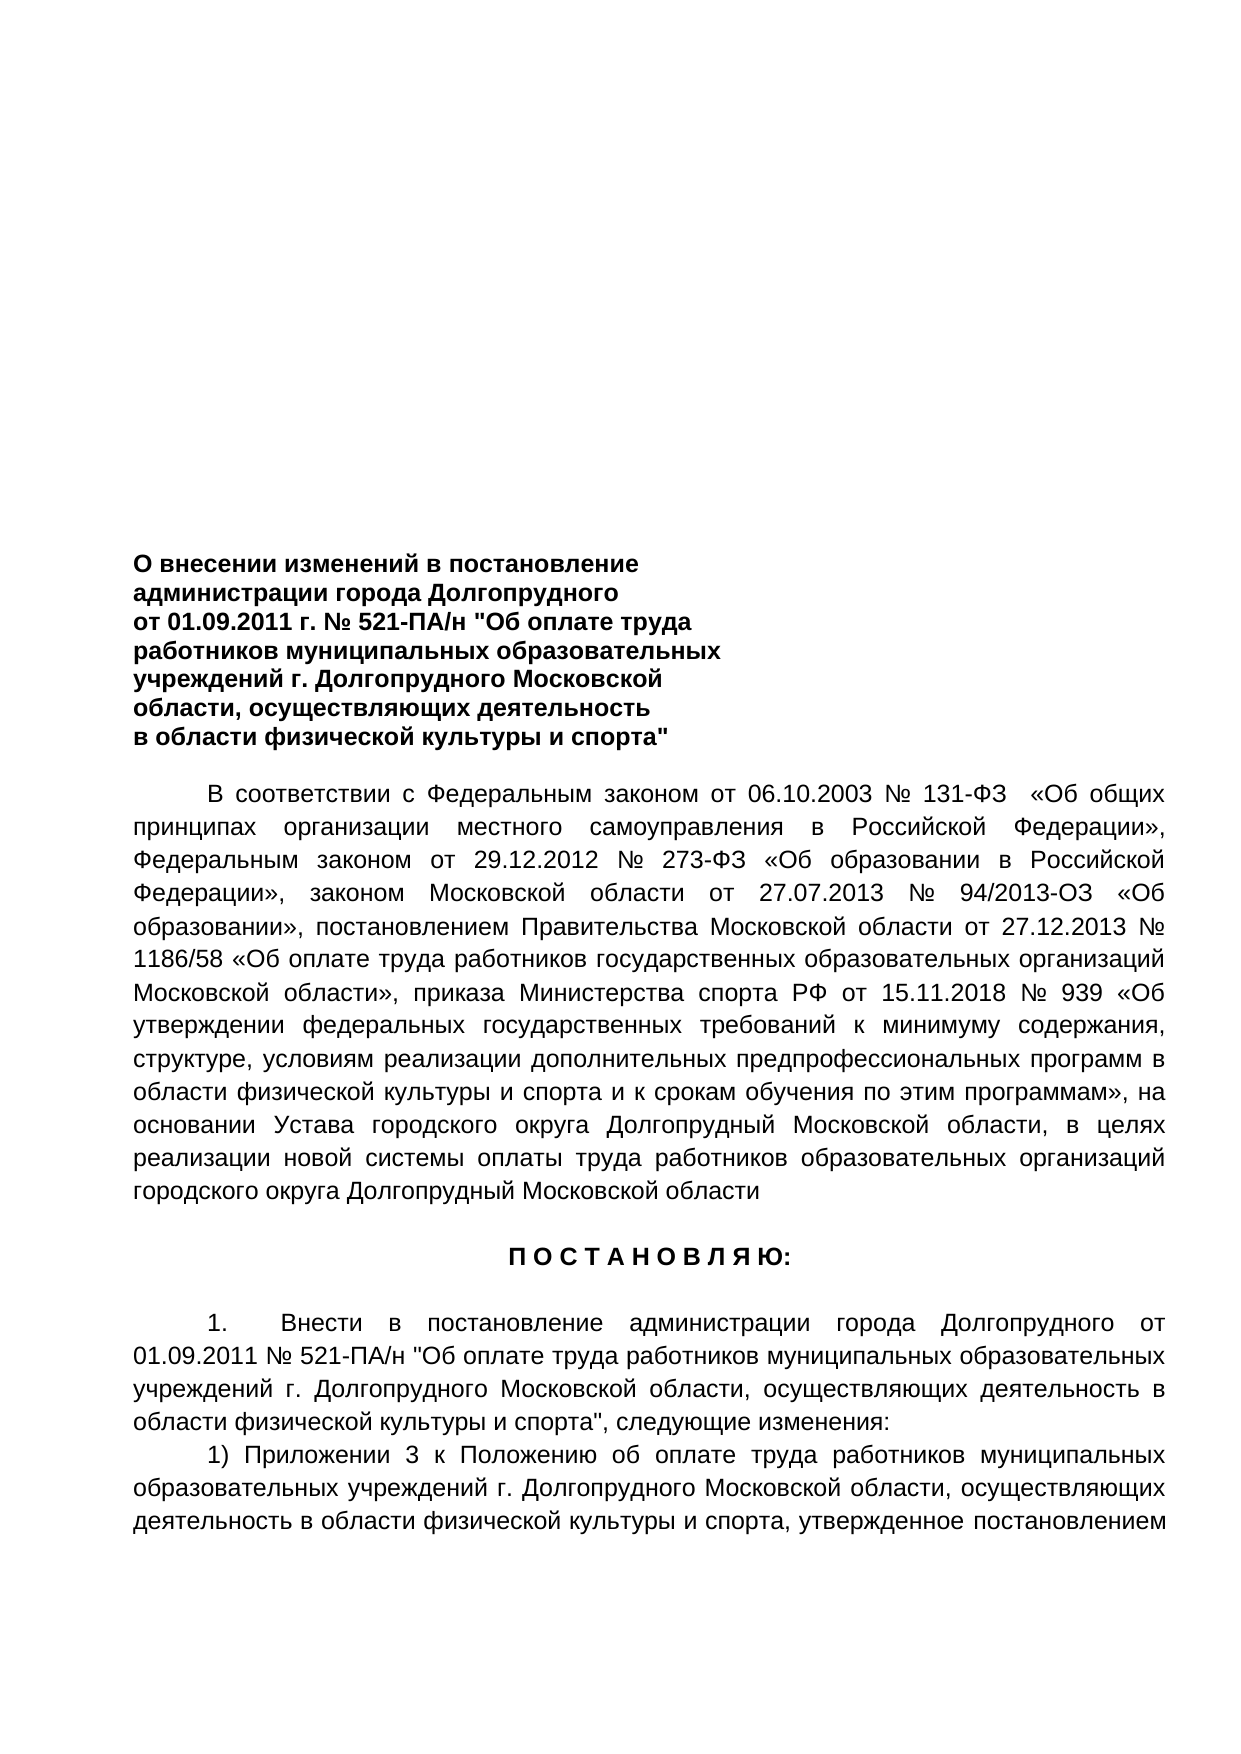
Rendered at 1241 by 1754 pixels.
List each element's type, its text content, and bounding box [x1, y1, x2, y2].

text от 01.09.2011 г. № 521-ПА/н "Об оплате труда [133, 607, 1167, 636]
text в области физической культуры и спорта" [133, 722, 1167, 751]
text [133, 1440, 1167, 1534]
text работников муниципальных образовательных [133, 636, 1167, 664]
list Внести в постановление администрации города Долгопрудного от 01.09.2011 № 521-ПА/н "Об оплате труда работников муниципальных образовательных учреждений г. Долгопрудного Московской области, осуществляющих деятельность в области физической культуры и спорта", следующие изменения: [133, 1308, 1167, 1436]
text области, осуществляющих деятельность [133, 693, 1167, 722]
text О внесении изменений в постановление [133, 549, 1167, 578]
text В соответствии с Федеральным законом от 06.10.2003 № 131-ФЗ «Об общих принципах организации местного самоуправления в Российской Федерации», Федеральным законом от 29.12.2012 № 273-ФЗ «Об образовании в Российской Федерации», законом Московской области от 27.07.2013 № 94/2013-ОЗ «Об образовании», постановлением Правительства Московской области от 27.12.2013 № 1186/58 «Об оплате труда работников государственных образовательных организаций Московской области», приказа Министерства спорта РФ от 15.11.2018 № 939 «Об утверждении федеральных государственных требований к минимуму содержания, структуре, условиям реализации дополнительных предпрофессиональных программ в области физической культуры и спорта и к срокам обучения по этим программам», на основании Устава городского округа Долгопрудный Московской области, в целях реализации новой системы оплаты труда работников образовательных организаций городского округа Долгопрудный Московской области [133, 779, 1167, 1204]
text П О С Т А Н О В Л Я Ю: [133, 1242, 1167, 1270]
text учреждений г. Долгопрудного Московской [133, 664, 1167, 693]
text администрации города Долгопрудного [133, 578, 1167, 607]
